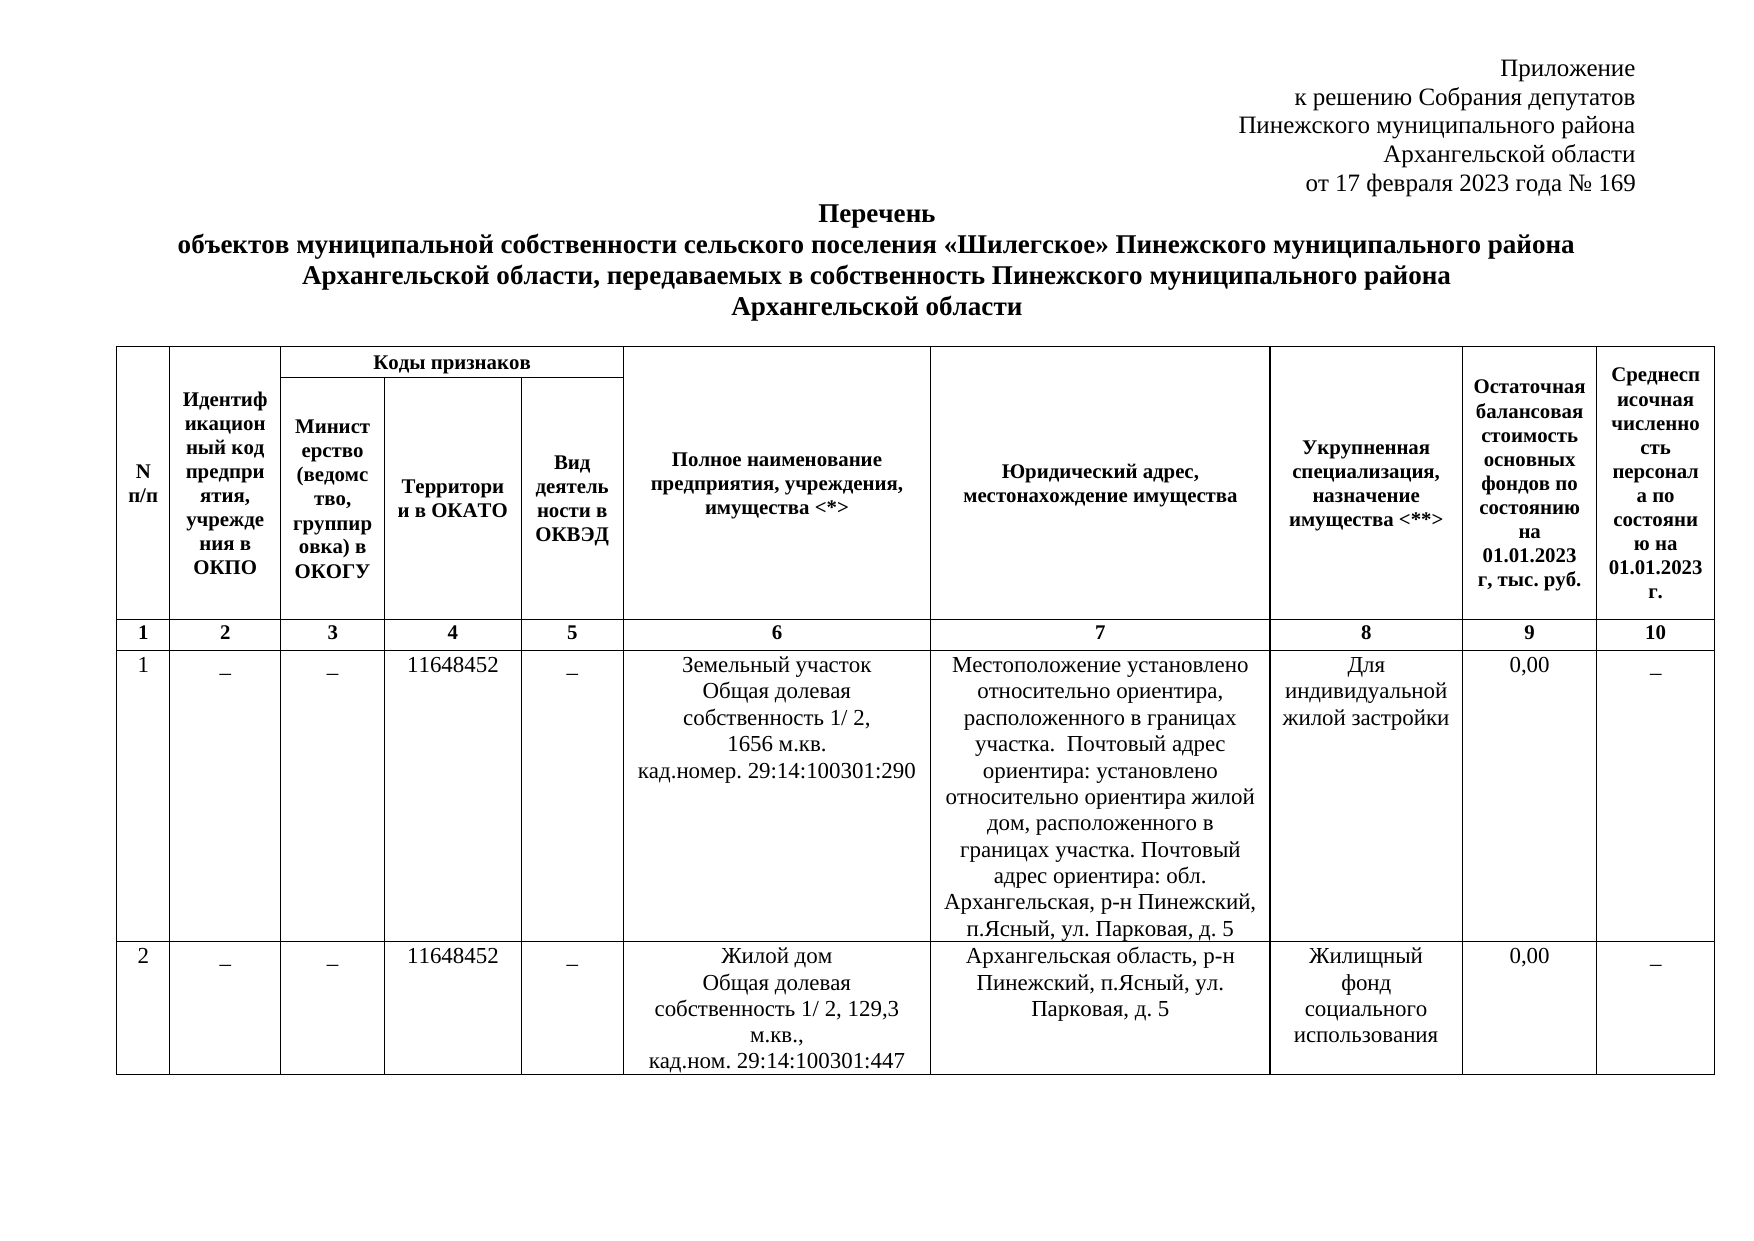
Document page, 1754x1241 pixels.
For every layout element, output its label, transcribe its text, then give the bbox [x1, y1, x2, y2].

table_cell 1 [117, 651, 169, 941]
table_header Коды признаков [281, 347, 623, 377]
table_cell Земельный участок Общая долевая собственность 1/ 2, 1656 м.кв. кад.номер. 29:14:100301:290 [624, 651, 930, 941]
table_header Укрупненная специализация, назначение имущества <**> [1271, 347, 1462, 619]
table_cell 7 [931, 620, 1269, 650]
text Пинежского муниципального района [118, 111, 1635, 139]
text Приложение [118, 53, 1635, 82]
table_cell _ [281, 651, 384, 941]
table_cell 3 [281, 620, 384, 650]
table_cell 1 [117, 620, 169, 650]
table_cell Вид деятельности в ОКВЭД [522, 378, 623, 619]
table_cell Местоположение установлено относительно ориентира, расположенного в границах участка. Почтовый адрес ориентира: установлено относительно ориентира жилой дом, расположенного в границах участка. Почтовый адрес ориентира: обл. Архангельская, р-н Пинежский, п.Ясный, ул. Парковая, д. 5 [931, 651, 1269, 941]
table_cell 0,00 [1463, 942, 1596, 1074]
table_header Идентификационный код предприятия, учреждения в ОКПО [170, 347, 280, 619]
table_cell _ [1597, 942, 1714, 1074]
table_cell 8 [1271, 620, 1462, 650]
text Архангельской области [118, 139, 1635, 168]
table_cell 11648452 [385, 942, 521, 1074]
table_cell 4 [385, 620, 521, 650]
table_cell _ [522, 651, 623, 941]
table_header N п/п [117, 347, 169, 619]
table_cell Жилищный фонд социального использования [1271, 942, 1462, 1074]
text к решению Собрания депутатов [118, 82, 1635, 111]
table_cell 10 [1597, 620, 1714, 650]
table_cell Территории в ОКАТО [385, 378, 521, 619]
table_header Юридический адрес, местонахождение имущества [931, 347, 1269, 619]
text от 17 февраля 2023 года № 169 [118, 168, 1636, 197]
table_cell 5 [522, 620, 623, 650]
table_header Остаточная балансовая стоимость основных фондов по состоянию на 01.01.2023 г, тыс. руб. [1463, 347, 1596, 619]
table_cell 0,00 [1463, 651, 1596, 941]
table_header Среднесписочная численность персонала по состоянию на 01.01.2023г. [1597, 347, 1714, 619]
table_cell Архангельская область, р-н Пинежский, п.Ясный, ул. Парковая, д. 5 [931, 942, 1269, 1074]
table_cell _ [281, 942, 384, 1074]
table_cell _ [522, 942, 623, 1074]
table_cell 6 [624, 620, 930, 650]
table_cell _ [1597, 651, 1714, 941]
text Перечень [118, 197, 1635, 228]
table_cell 2 [170, 620, 280, 650]
text Архангельской области [118, 290, 1635, 321]
table_cell Министерство (ведомство, группировка) в ОКОГУ [281, 378, 384, 619]
table_cell 9 [1463, 620, 1596, 650]
table_cell _ [170, 942, 280, 1074]
table_cell Для индивидуальной жилой застройки [1271, 651, 1462, 941]
table_cell 2 [117, 942, 169, 1074]
table_header Полное наименование предприятия, учреждения, имущества <*> [624, 347, 930, 619]
table_cell 11648452 [385, 651, 521, 941]
text объектов муниципальной собственности сельского поселения «Шилегское» Пинежского муниципального района Архангельской области, передаваемых в собственность Пинежского муниципального района [118, 228, 1635, 290]
table_cell Жилой дом Общая долевая собственность 1/ 2, 129,3 м.кв., кад.ном. 29:14:100301:447 [624, 942, 930, 1074]
table_cell _ [170, 651, 280, 941]
